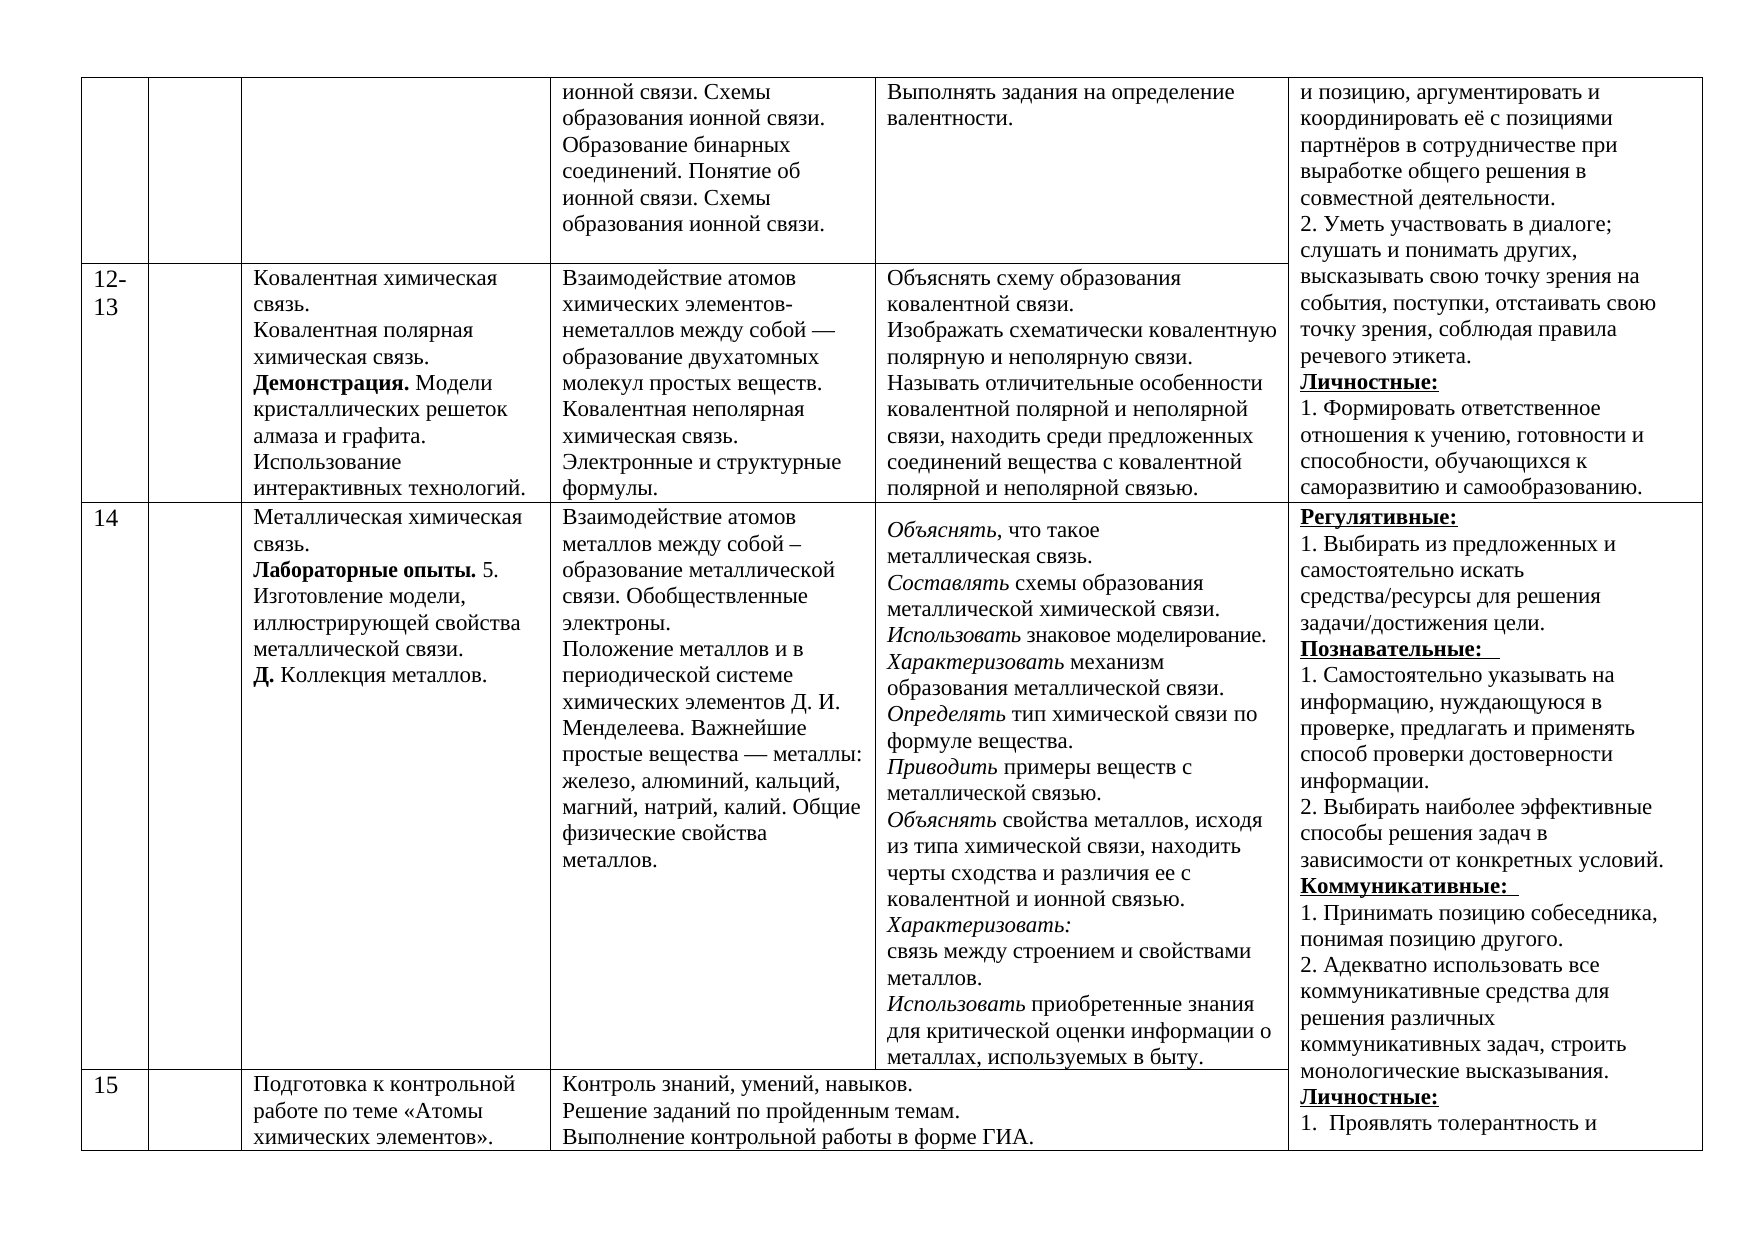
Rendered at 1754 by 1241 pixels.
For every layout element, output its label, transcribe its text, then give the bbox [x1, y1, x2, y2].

table_cell [149, 503, 241, 1069]
table_cell 12-13 [82, 264, 148, 502]
table_cell Ковалентная химическая связь. Ковалентная полярная химическая связь. Демонстрация. Модели кристаллических решеток алмаза и графита. Использование интерактивных технологий. [242, 264, 550, 502]
table_cell 15 [82, 1070, 148, 1149]
table_cell 11 [82, 78, 148, 263]
table_cell Взаимодействие атомов химических элементов-неметаллов между собой — образование двухатомных молекул простых веществ. Ковалентная неполярная химическая связь. Электронные и структурные формулы. [551, 264, 875, 502]
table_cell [551, 78, 875, 263]
table_cell Объяснять схему образования ковалентной связи. Изображать схематически ковалентную полярную и неполярную связи. Называть отличительные особенности ковалентной полярной и неполярной связи, находить среди предложенных соединений вещества с ковалентной полярной и неполярной связью. [876, 264, 1288, 502]
table_cell Подготовка к контрольной работе по теме «Атомы химических элементов». [242, 1070, 550, 1149]
table_cell Объяснять, что такое металлическая связь. Составлять схемы образования металлической химической связи. Использовать знаковое моделирование. Характеризовать механизм образования металлической связи. Определять тип химической связи по формуле вещества. Приводить примеры веществ с металлической связью. Объяснять свойства металлов, исходя из типа химической связи, находить черты сходства и различия ее с ковалентной и ионной связью. Характеризовать: связь между строением и свойствами металлов. Использовать приобретенные знания для критической оценки информации о металлах, используемых в быту. [876, 503, 1288, 1069]
table_cell 14 [82, 503, 148, 1069]
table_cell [551, 1070, 1288, 1149]
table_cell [876, 78, 1288, 263]
table_cell [149, 78, 241, 263]
table_cell Регулятивные: 1. Выбирать из предложенных и самостоятельно искать средства/ресурсы для решения задачи/достижения цели. Познавательные: 1. Самостоятельно указывать на информацию, нуждающуюся в проверке, предлагать и применять способ проверки достоверности информации. 2. Выбирать наиболее эффективные способы решения задач в зависимости от конкретных условий. Коммуникативные: 1. Принимать позицию собеседника, понимая позицию другого. 2. Адекватно использовать все коммуникативные средства для решения различных коммуникативных задач, строить монологические высказывания. Личностные: 1. Проявлять толерантность и противодействие действиям и влияниям, представляющим угрозу жизни, здоровью и безопасности личности и общества в пределах своих возможностей. [1289, 503, 1702, 1149]
table_cell [149, 264, 241, 502]
table_cell Металлическая химическая связь. Лабораторные опыты. 5. Изготовление модели, иллюстрирующей свойства металлической связи. Д. Коллекция металлов. [242, 503, 550, 1069]
table_cell [149, 1070, 241, 1149]
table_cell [242, 78, 550, 263]
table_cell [1289, 78, 1702, 502]
table_cell Взаимодействие атомов металлов между собой – образование металлической связи. Обобществленные электроны. Положение металлов и в периодической системе химических элементов Д. И. Менделеева. Важнейшие простые вещества — металлы: железо, алюминий, кальций, магний, натрий, калий. Общие физические свойства металлов. [551, 503, 875, 1069]
